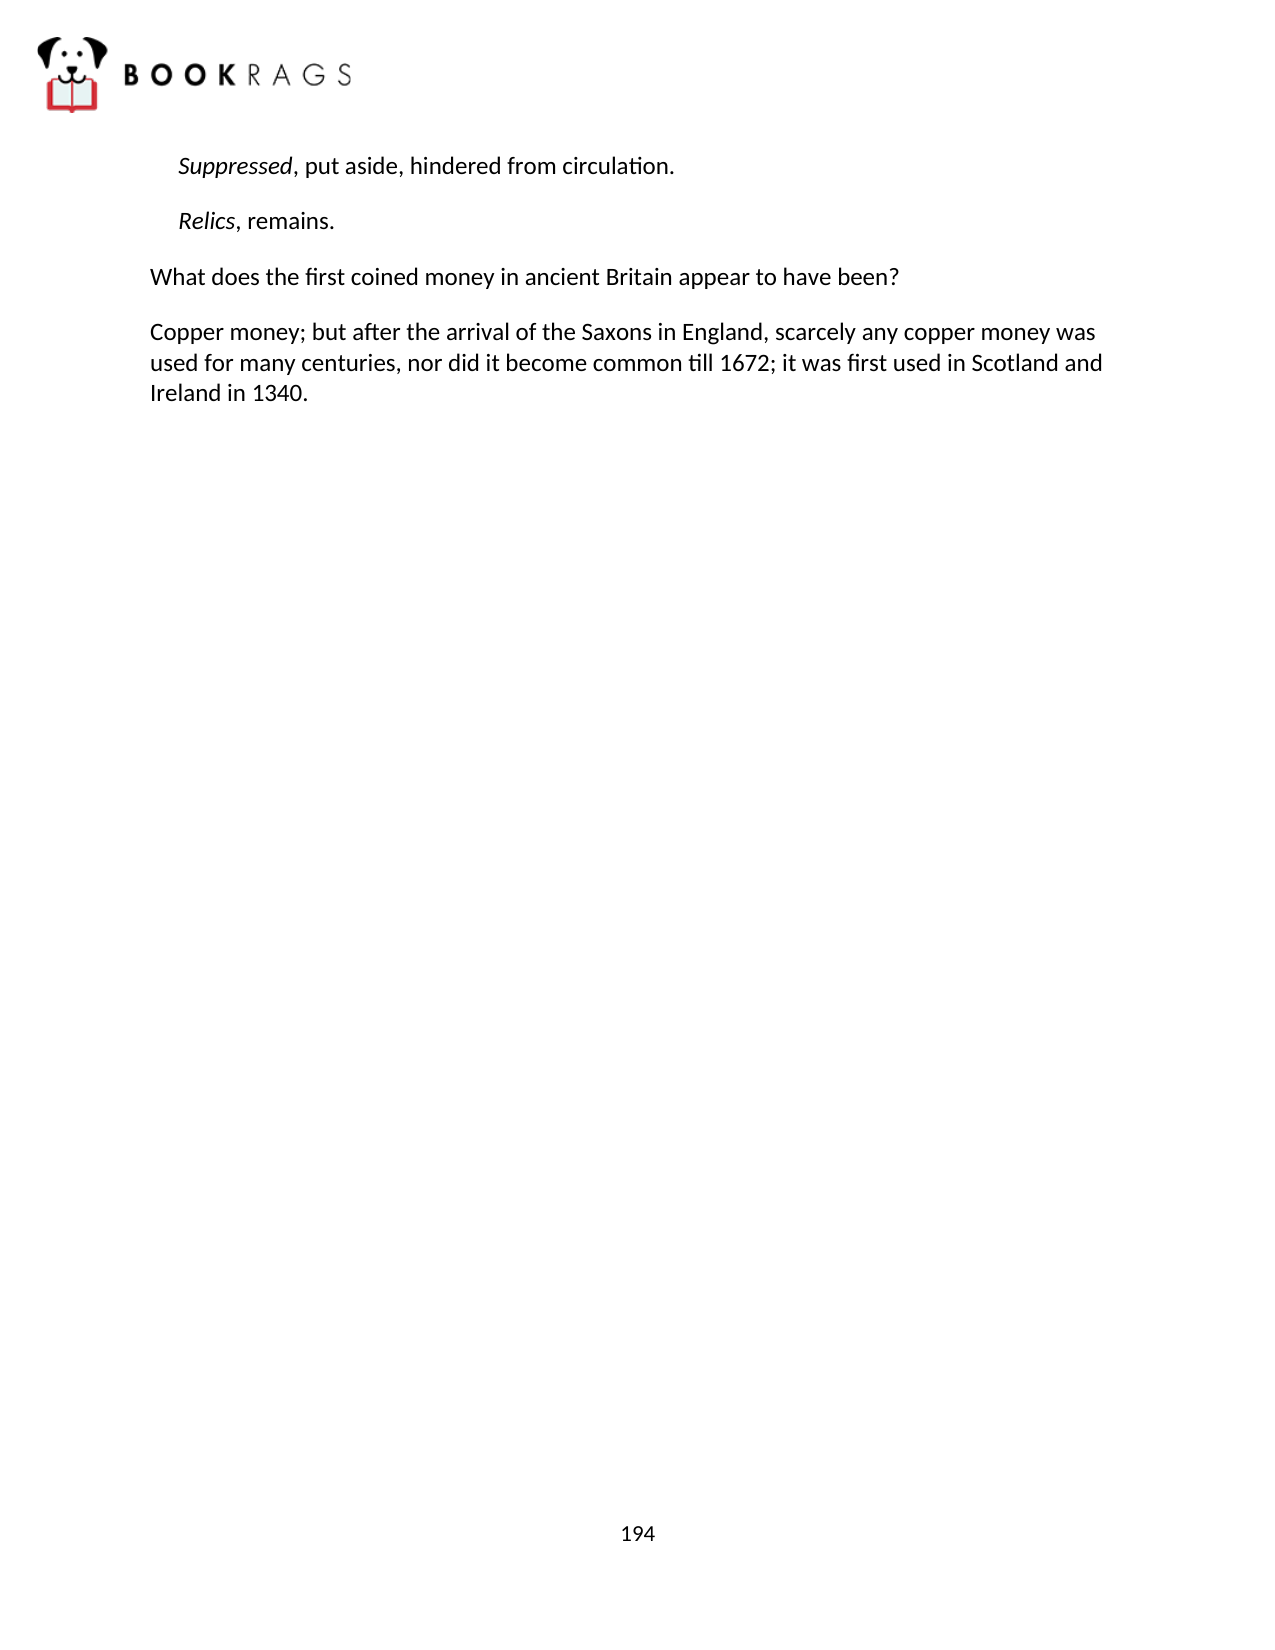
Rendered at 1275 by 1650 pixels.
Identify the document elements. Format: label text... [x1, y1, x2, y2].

text Relics, remains. [150, 206, 1125, 236]
text Suppressed, put aside, hindered from circulation. [150, 150, 1125, 181]
picture [37, 37, 351, 113]
text What does the first coined money in ancient Britain appear to have been? [150, 261, 1125, 292]
text Copper money; but after the arrival of the Saxons in England, scarcely any copper money was used for many centuries, nor did it become common till 1672; it was first used in Scotland and Ireland in 1340. [150, 317, 1125, 408]
